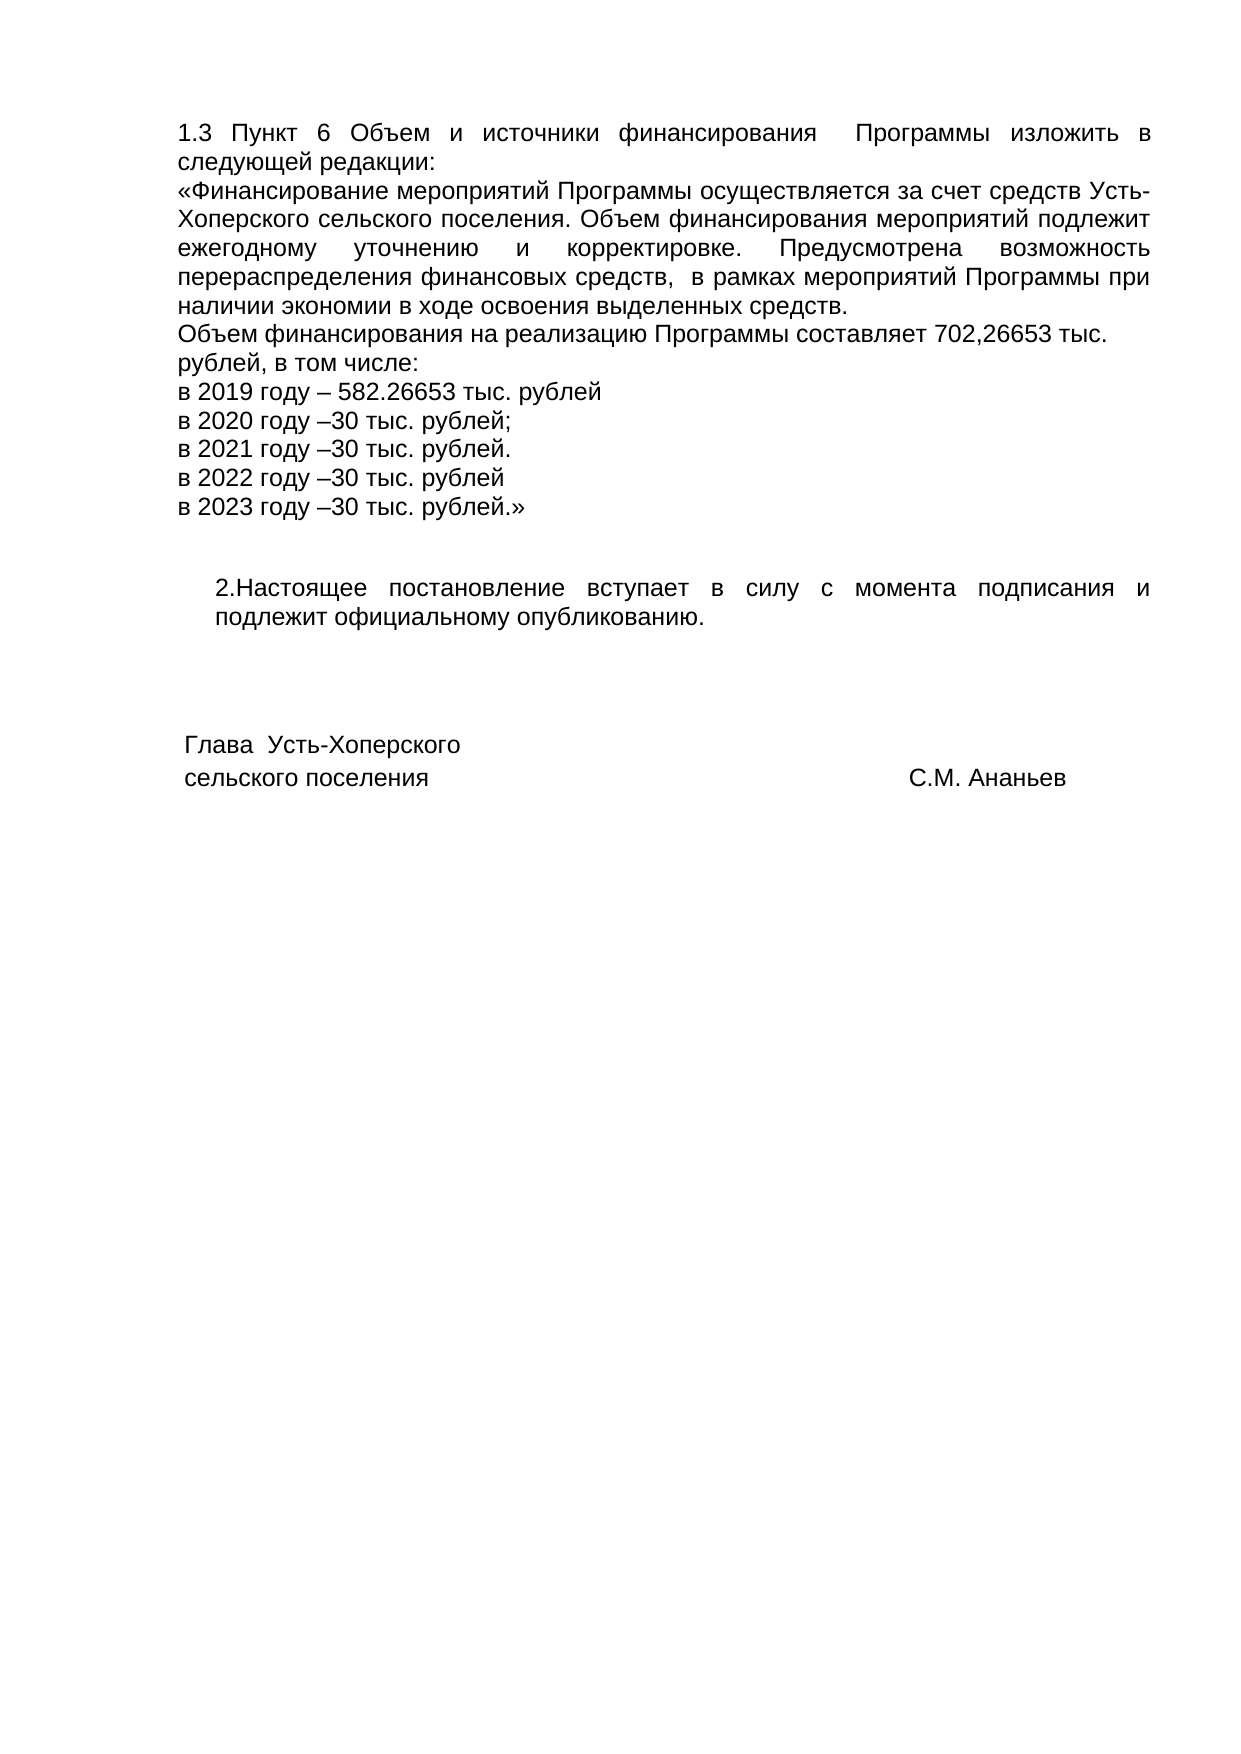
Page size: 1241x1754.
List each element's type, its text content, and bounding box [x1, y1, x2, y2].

text сельского поселения С.М. Ананьев [177, 763, 1152, 792]
text Глава Усть-Хоперского [177, 730, 1152, 759]
text Объем финансирования на реализацию Программы составляет 702,26653 тыс. рублей, в том числе: в 2019 году – 582.26653 тыс. рублей [177, 319, 1152, 406]
text 2.Настоящее постановление вступает в силу с момента подписания и подлежит официальному опубликованию. [215, 573, 1152, 631]
text в 2020 году –30 тыс. рублей; в 2021 году –30 тыс. рублей. в 2022 году –30 тыс. рублей в 2023 году –30 тыс. рублей.» [177, 406, 1152, 521]
text «Финансирование мероприятий Программы осуществляется за счет средств Усть-Хоперского сельского поселения. Объем финансирования мероприятий подлежит ежегодному уточнению и корректировке. Предусмотрена возможность перераспределения финансовых средств, в рамках мероприятий Программы при наличии экономии в ходе освоения выделенных средств. [177, 176, 1152, 319]
text 1.3 Пункт 6 Объем и источники финансирования Программы изложить в следующей редакции: [177, 118, 1152, 176]
